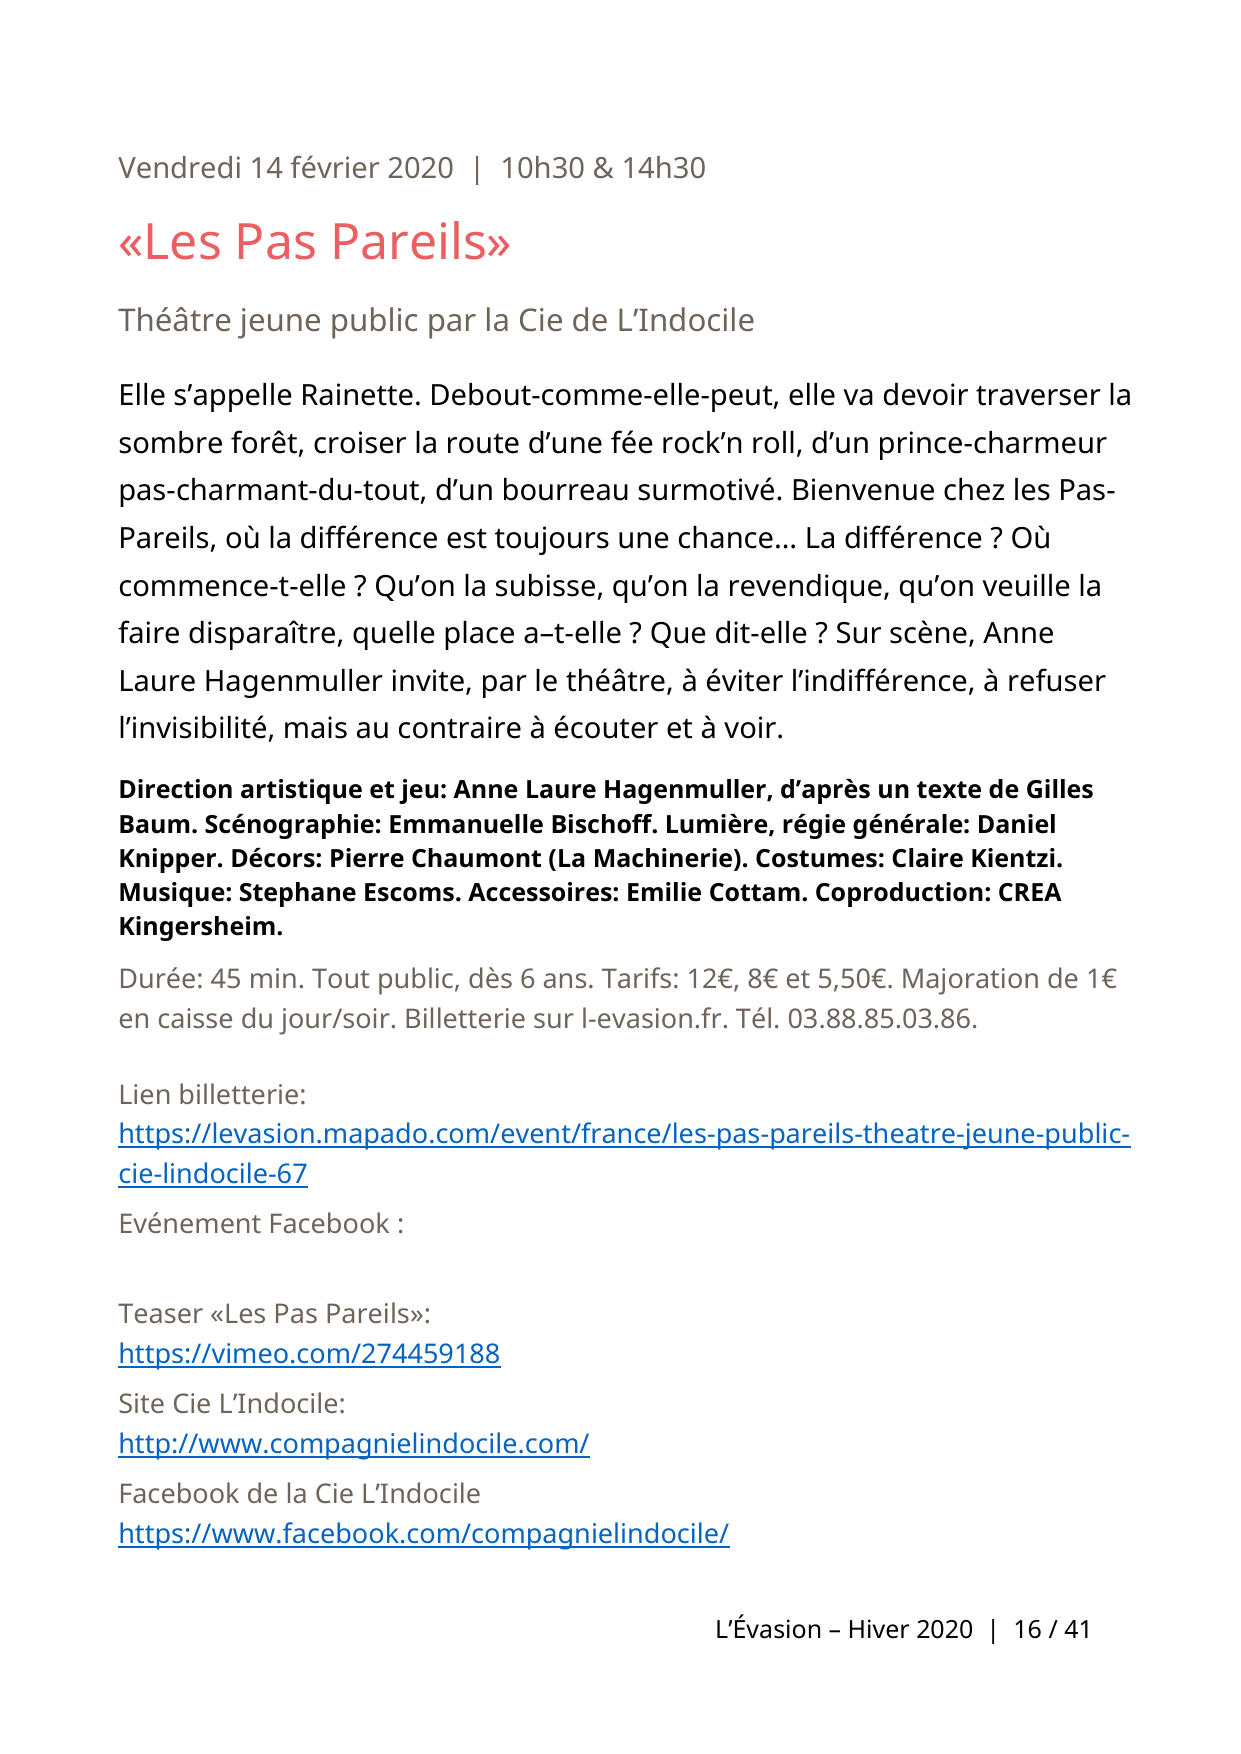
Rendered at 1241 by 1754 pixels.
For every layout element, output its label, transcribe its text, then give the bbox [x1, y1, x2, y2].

text Site Cie L’Indocile: http://www.compagnielindocile.com/ [118, 1385, 1137, 1462]
text Evénement Facebook : [118, 1205, 1137, 1282]
text Durée: 45 min. Tout public, dès 6 ans. Tarifs: 12€, 8€ et 5,50€. Majoration de 1€ en caisse du jour/soir. Billetterie sur l-evasion.fr. Tél. 03.88.85.03.86. [118, 959, 1137, 1036]
text Direction artistique et jeu: Anne Laure Hagenmuller, d’après un texte de Gilles Baum. Scénographie: Emmanuelle Bischoff. Lumière, régie générale: Daniel Knipper. Décors: Pierre Chaumont (La Machinerie). Costumes: Claire Kientzi. Musique: Stephane Escoms. Accessoires: Emilie Cottam. Coproduction: CREA Kingersheim. [118, 772, 1137, 942]
text Elle s’appelle Rainette. Debout-comme-elle-peut, elle va devoir traverser la sombre forêt, croiser la route d’une fée rock’n roll, d’un prince-charmeur pas-charmant-du-tout, d’un bourreau surmotivé. Bienvenue chez les Pas-Pareils, où la différence est toujours une chance… La différence ? Où commence-t-elle ? Qu’on la subisse, qu’on la revendique, qu’on veuille la faire disparaître, quelle place a–t-elle ? Que dit-elle ? Sur scène, Anne Laure Hagenmuller invite, par le théâtre, à éviter l’indifférence, à refuser l’invisibilité, mais au contraire à écouter et à voir. [118, 374, 1137, 747]
text Vendredi 14 février 2020 | 10h30 & 14h30 [118, 148, 1137, 187]
text «Les Pas Pareils» [118, 206, 1137, 274]
text Facebook de la Cie L’Indocile https://www.facebook.com/compagnielindocile/ [118, 1475, 1137, 1552]
text Teaser «Les Pas Pareils»: https://vimeo.com/274459188 [118, 1295, 1137, 1372]
text Théâtre jeune public par la Cie de L’Indocile [118, 298, 1137, 340]
text Lien billetterie: https://levasion.mapado.com/event/france/les-pas-pareils-theatre-jeune-public-cie-lindocile-67 [118, 1075, 1137, 1192]
